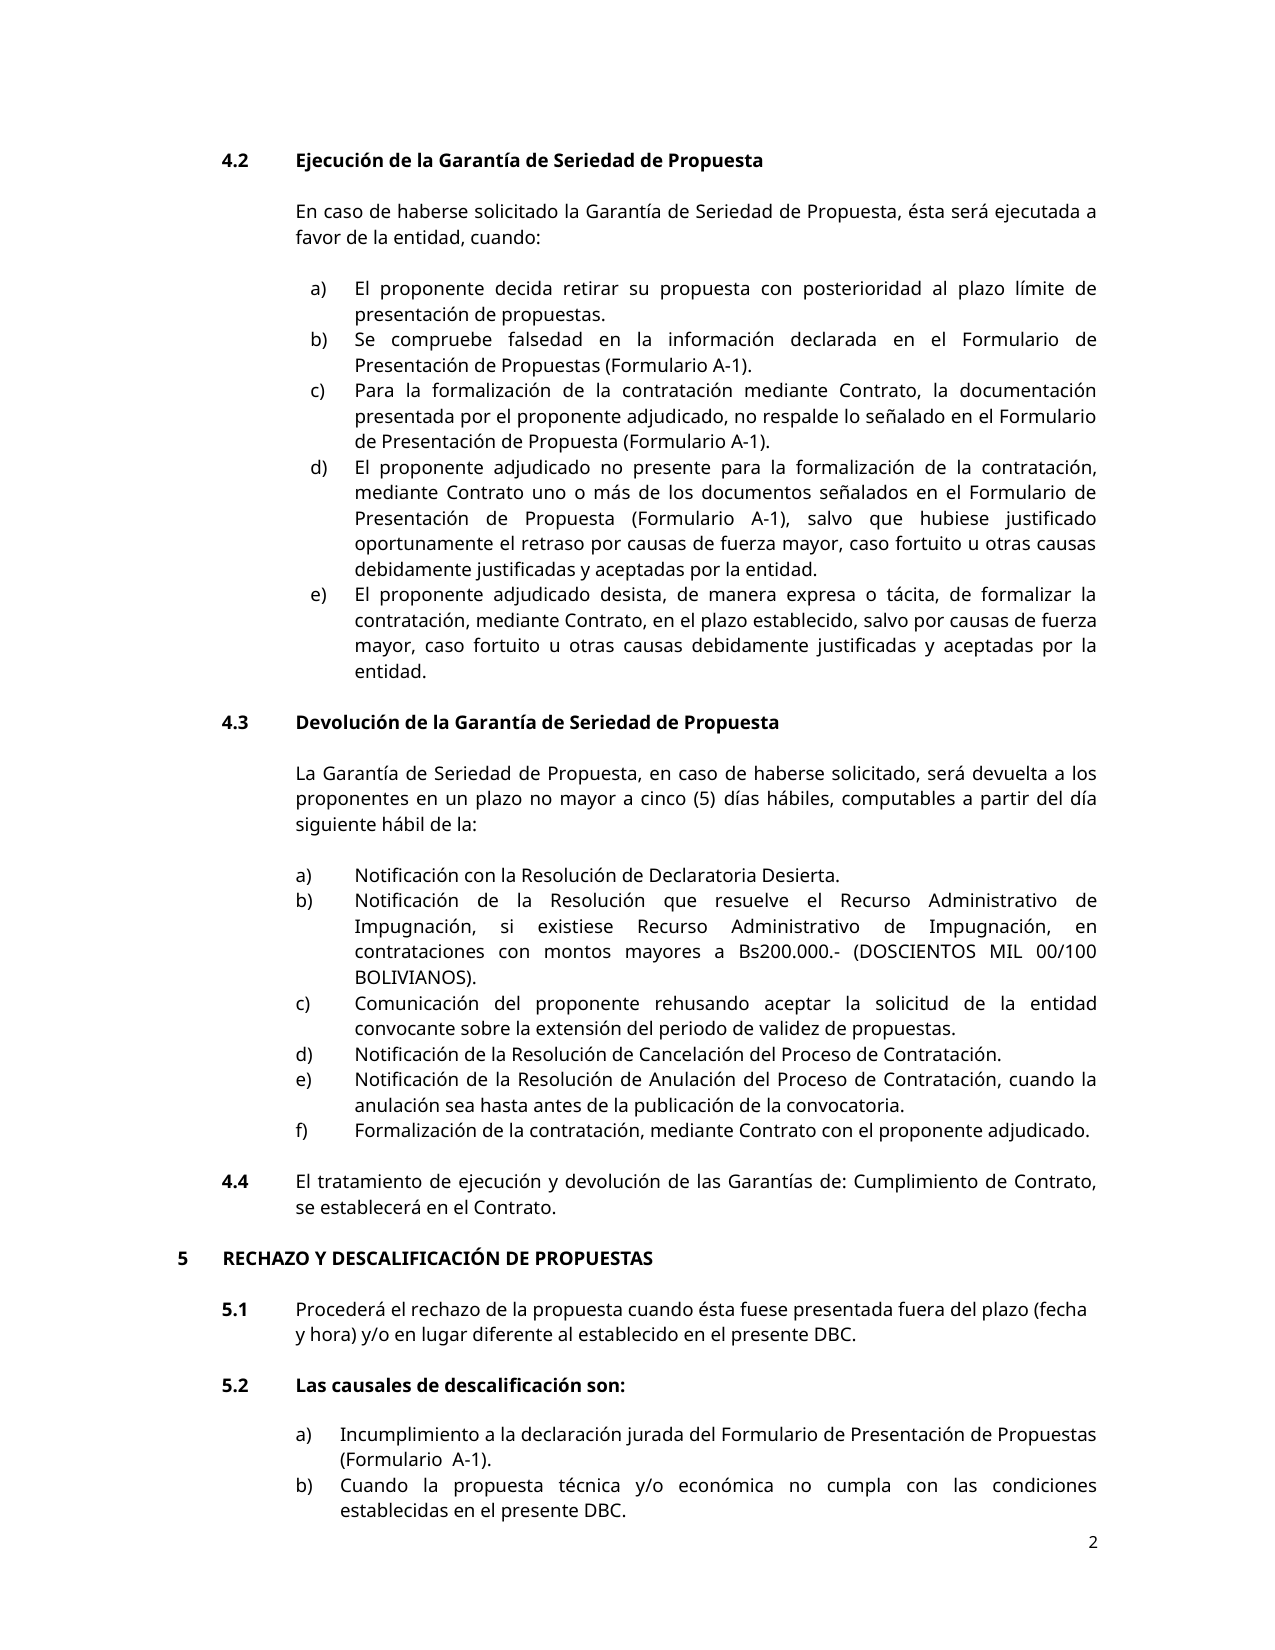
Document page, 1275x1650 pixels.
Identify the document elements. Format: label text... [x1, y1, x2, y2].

list El tratamiento de ejecución y devolución de las Garantías de: Cumplimiento de Contrato, se establecerá en el Contrato. [222, 1168, 1098, 1219]
list Las causales de descalificación son: [222, 1373, 1098, 1398]
list Cuando la propuesta técnica y/o económica no cumpla con las condiciones establecidas en el presente DBC. [295, 1472, 1098, 1523]
list Incumplimiento a la declaración jurada del Formulario de Presentación de Propuestas (Formulario A-1). [295, 1421, 1098, 1472]
subtitle Comunicación del proponente rehusando aceptar la solicitud de la entidad convocante sobre la extensión del periodo de validez de propuestas. [295, 990, 1098, 1041]
list Devolución de la Garantía de Seriedad de Propuesta [222, 709, 1098, 735]
text La Garantía de Seriedad de Propuesta, en caso de haberse solicitado, será devuelta a los proponentes en un plazo no mayor a cinco (5) días hábiles, computables a partir del día siguiente hábil de la: [295, 760, 1098, 837]
list El proponente decida retirar su propuesta con posterioridad al plazo límite de presentación de propuestas. [310, 275, 1098, 326]
list Para la formalización de la contratación mediante Contrato, la documentación presentada por el proponente adjudicado, no respalde lo señalado en el Formulario de Presentación de Propuesta (Formulario A-1). [310, 377, 1098, 454]
list El proponente adjudicado no presente para la formalización de la contratación, mediante Contrato uno o más de los documentos señalados en el Formulario de Presentación de Propuesta (Formulario A-1), salvo que hubiese justificado oportunamente el retraso por causas de fuerza mayor, caso fortuito u otras causas debidamente justificadas y aceptadas por la entidad. [310, 454, 1098, 582]
title RECHAZO Y DESCALIFICACIÓN DE PROPUESTAS [177, 1245, 1098, 1271]
subtitle Notificación con la Resolución de Declaratoria Desierta. [295, 862, 1098, 888]
list Se compruebe falsedad en la información declarada en el Formulario de Presentación de Propuestas (Formulario A-1). [310, 326, 1098, 377]
subtitle Formalización de la contratación, mediante Contrato con el proponente adjudicado. [295, 1117, 1098, 1143]
list El proponente adjudicado desista, de manera expresa o tácita, de formalizar la contratación, mediante Contrato, en el plazo establecido, salvo por causas de fuerza mayor, caso fortuito u otras causas debidamente justificadas y aceptadas por la entidad. [310, 582, 1098, 684]
subtitle Notificación de la Resolución de Cancelación del Proceso de Contratación. [295, 1041, 1098, 1066]
text En caso de haberse solicitado la Garantía de Seriedad de Propuesta, ésta será ejecutada a favor de la entidad, cuando: [295, 199, 1098, 250]
list Ejecución de la Garantía de Seriedad de Propuesta [222, 148, 1098, 173]
list Procederá el rechazo de la propuesta cuando ésta fuese presentada fuera del plazo (fecha y hora) y/o en lugar diferente al establecido en el presente DBC. [222, 1296, 1098, 1347]
subtitle Notificación de la Resolución de Anulación del Proceso de Contratación, cuando la anulación sea hasta antes de la publicación de la convocatoria. [295, 1066, 1098, 1117]
subtitle Notificación de la Resolución que resuelve el Recurso Administrativo de Impugnación, si existiese Recurso Administrativo de Impugnación, en contrataciones con montos mayores a Bs200.000.- (DOSCIENTOS MIL 00/100 BOLIVIANOS). [295, 888, 1098, 990]
